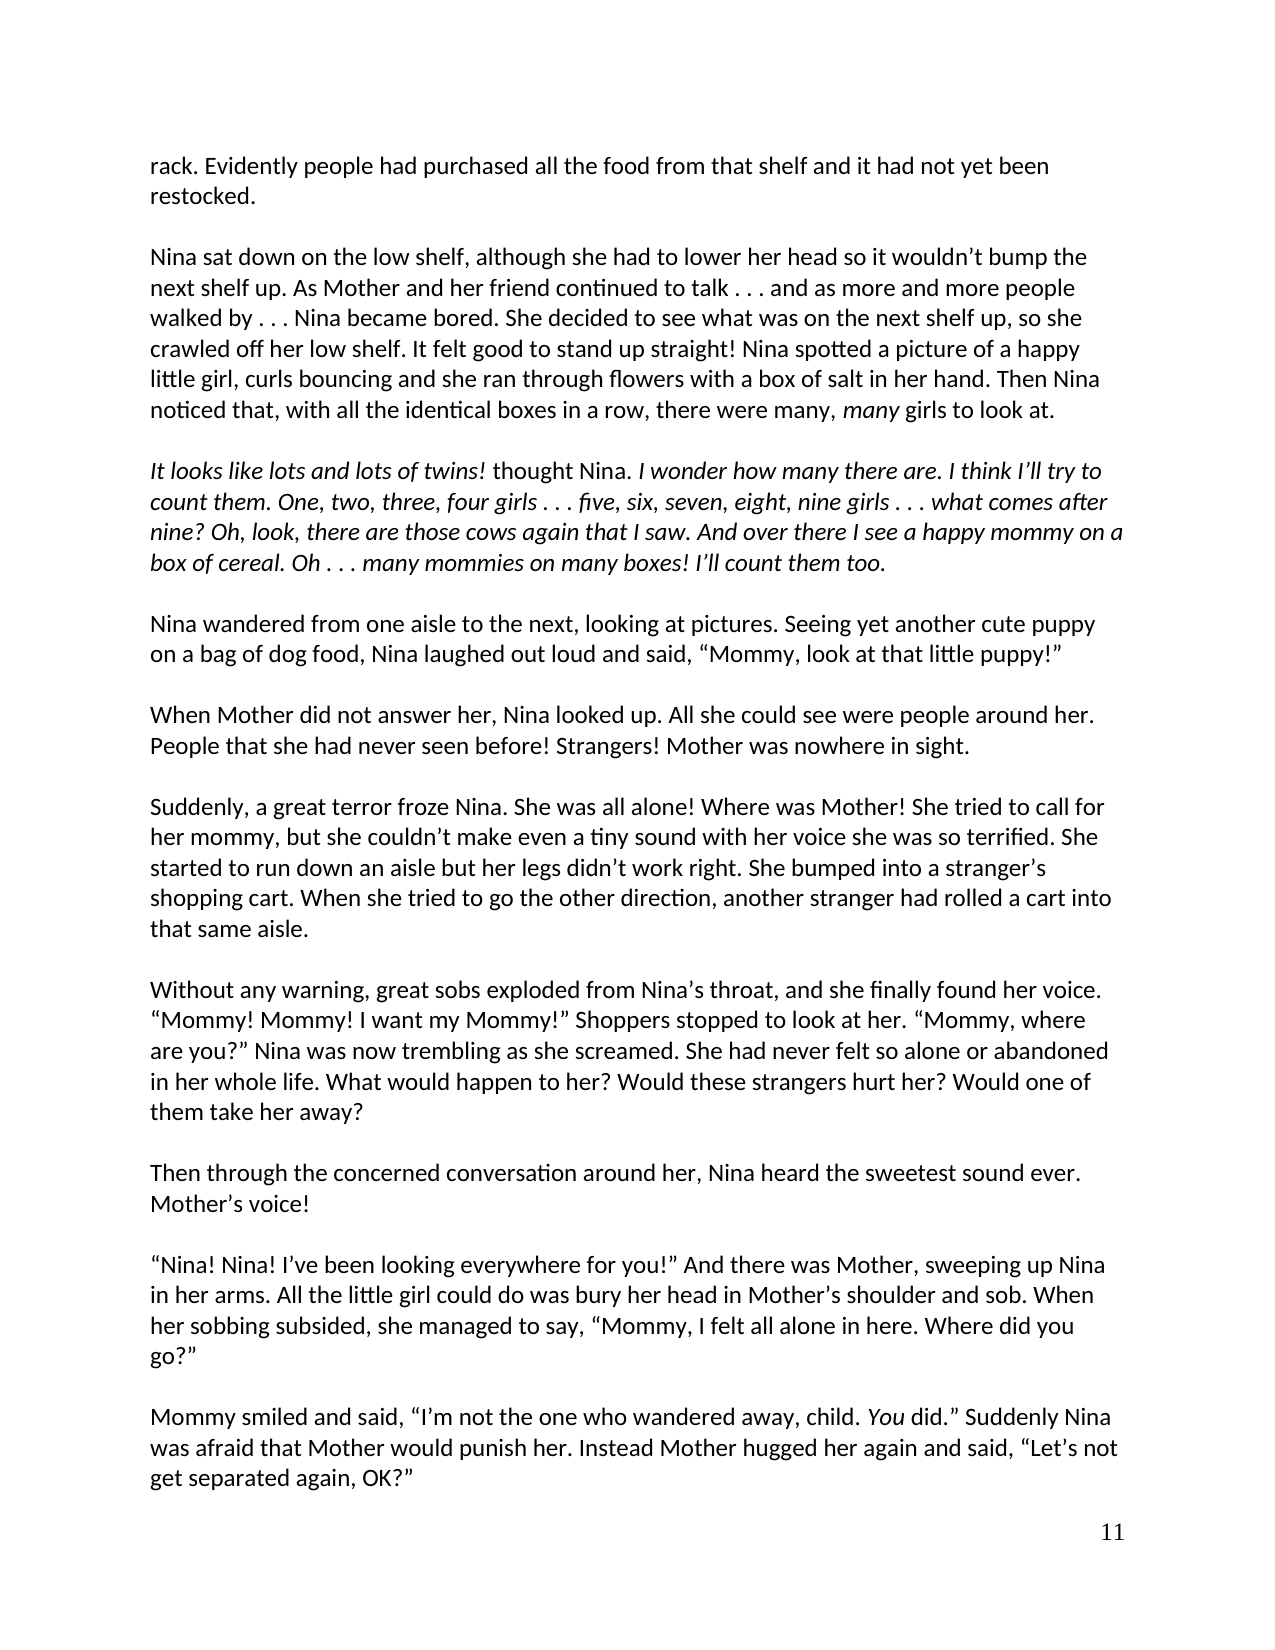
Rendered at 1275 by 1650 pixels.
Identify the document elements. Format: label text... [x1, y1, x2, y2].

text It looks like lots and lots of twins! thought Nina. I wonder how many there are. I think I’ll try to count them. One, two, three, four girls . . . five, six, seven, eight, nine girls . . . what comes after nine? Oh, look, there are those cows again that I saw. And over there I see a happy mommy on a box of cereal. Oh . . . many mommies on many boxes! I’ll count them too. [150, 455, 1125, 577]
text “Nina! Nina! I’ve been looking everywhere for you!” And there was Mother, sweeping up Nina in her arms. All the little girl could do was bury her head in Mother’s shoulder and sob. When her sobbing subsided, she managed to say, “Mommy, I felt all alone in here. Where did you go?” [150, 1249, 1125, 1371]
text Without any warning, great sobs exploded from Nina’s throat, and she finally found her voice. “Mommy! Mommy! I want my Mommy!” Shoppers stopped to look at her. “Mommy, where are you?” Nina was now trembling as she screamed. She had never felt so alone or abandoned in her whole life. What would happen to her? Would these strangers hurt her? Would one of them take her away? [150, 974, 1125, 1127]
text Then through the concerned conversation around her, Nina heard the sweetest sound ever. Mother’s voice! [150, 1157, 1125, 1218]
text Nina sat down on the low shelf, although she had to lower her head so it wouldn’t bump the next shelf up. As Mother and her friend continued to talk . . . and as more and more people walked by . . . Nina became bored. She decided to see what was on the next shelf up, so she crawled off her low shelf. It felt good to stand up straight! Nina spotted a picture of a happy little girl, curls bouncing and she ran through flowers with a box of salt in her hand. Then Nina noticed that, with all the identical boxes in a row, there were many, many girls to look at. [150, 242, 1125, 425]
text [150, 150, 1125, 211]
text Nina wandered from one aisle to the next, looking at pictures. Seeing yet another cute puppy on a bag of dog food, Nina laughed out loud and said, “Mommy, look at that little puppy!” [150, 608, 1125, 669]
text When Mother did not answer her, Nina looked up. All she could see were people around her. People that she had never seen before! Strangers! Mother was nowhere in sight. [150, 699, 1125, 760]
text Suddenly, a great terror froze Nina. She was all alone! Where was Mother! She tried to call for her mommy, but she couldn’t make even a tiny sound with her voice she was so terrified. She started to run down an aisle but her legs didn’t work right. She bumped into a stranger’s shopping cart. When she tried to go the other direction, another stranger had rolled a cart into that same aisle. [150, 791, 1125, 943]
text Mommy smiled and said, “I’m not the one who wandered away, child. You did.” Suddenly Nina was afraid that Mother would punish her. Instead Mother hugged her again and said, “Let’s not get separated again, OK?” [150, 1401, 1125, 1493]
